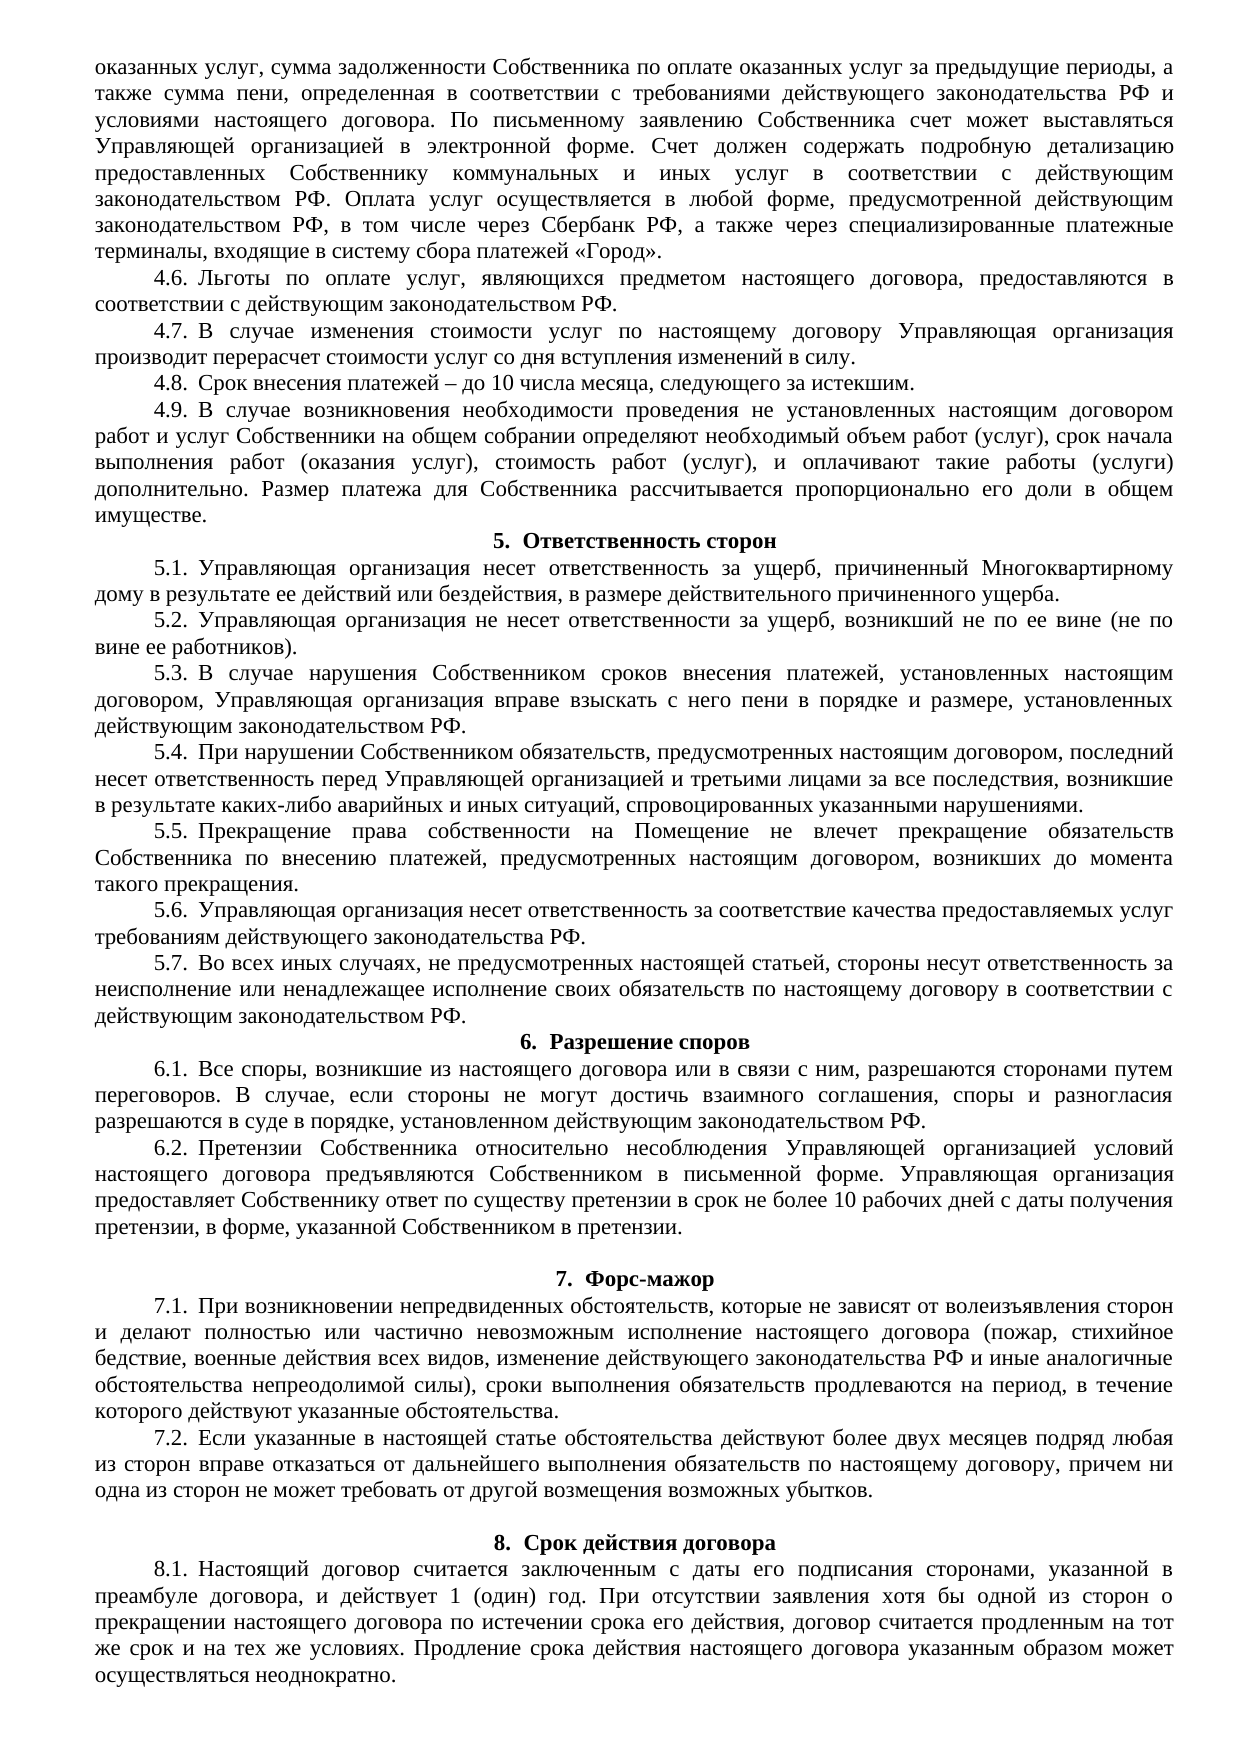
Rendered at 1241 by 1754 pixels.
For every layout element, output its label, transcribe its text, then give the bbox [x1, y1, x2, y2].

list Во всех иных случаях, не предусмотренных настоящей статьей, стороны несут ответственность за неисполнение или ненадлежащее исполнение своих обязательств по настоящему договору в соответствии с действующим законодательством РФ. [94, 949, 1175, 1028]
list Срок действия договора [94, 1529, 1175, 1555]
list Льготы по оплате услуг, являющихся предметом настоящего договора, предоставляются в соответствии с действующим законодательством РФ. [94, 264, 1175, 317]
list Ответственность сторон [94, 527, 1175, 554]
list Срок внесения платежей – до 10 числа месяца, следующего за истекшим. [94, 369, 1175, 396]
list В случае изменения стоимости услуг по настоящему договору Управляющая организация производит перерасчет стоимости услуг со дня вступления изменений в силу. [94, 317, 1175, 369]
list Управляющая организация несет ответственность за ущерб, причиненный Многоквартирному дому в результате ее действий или бездействия, в размере действительного причиненного ущерба. [94, 554, 1175, 607]
list Прекращение права собственности на Помещение не влечет прекращение обязательств Собственника по внесению платежей, предусмотренных настоящим договором, возникших до момента такого прекращения. [94, 817, 1175, 896]
list Все споры, возникшие из настоящего договора или в связи с ним, разрешаются сторонами путем переговоров. В случае, если стороны не могут достичь взаимного соглашения, споры и разногласия разрешаются в суде в порядке, установленном действующим законодательством РФ. [94, 1054, 1175, 1134]
list В случае возникновения необходимости проведения не установленных настоящим договором работ и услуг Собственники на общем собрании определяют необходимый объем работ (услуг), срок начала выполнения работ (оказания услуг), стоимость работ (услуг), и оплачивают такие работы (услуги) дополнительно. Размер платежа для Собственника рассчитывается пропорционально его доли в общем имуществе. [94, 396, 1175, 527]
list При нарушении Собственником обязательств, предусмотренных настоящим договором, последний несет ответственность перед Управляющей организацией и третьими лицами за все последствия, возникшие в результате каких-либо аварийных и иных ситуаций, спровоцированных указанными нарушениями. [94, 738, 1175, 817]
list При возникновении непредвиденных обстоятельств, которые не зависят от волеизъявления сторон и делают полностью или частично невозможным исполнение настоящего договора (пожар, стихийное бедствие, военные действия всех видов, изменение действующего законодательства РФ и иные аналогичные обстоятельства непреодолимой силы), сроки выполнения обязательств продлеваются на период, в течение которого действуют указанные обстоятельства. [94, 1292, 1175, 1423]
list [94, 53, 1175, 264]
list Управляющая организация несет ответственность за соответствие качества предоставляемых услуг требованиям действующего законодательства РФ. [94, 896, 1175, 949]
list Претензии Собственника относительно несоблюдения Управляющей организацией условий настоящего договора предъявляются Собственником в письменной форме. Управляющая организация предоставляет Собственнику ответ по существу претензии в срок не более 10 рабочих дней с даты получения претензии, в форме, указанной Собственником в претензии. [94, 1134, 1175, 1239]
list Управляющая организация не несет ответственности за ущерб, возникший не по ее вине (не по вине ее работников). [94, 607, 1175, 659]
list Разрешение споров [94, 1028, 1175, 1054]
list Если указанные в настоящей статье обстоятельства действуют более двух месяцев подряд любая из сторон вправе отказаться от дальнейшего выполнения обязательств по настоящему договору, причем ни одна из сторон не может требовать от другой возмещения возможных убытков. [94, 1423, 1175, 1503]
list Настоящий договор считается заключенным с даты его подписания сторонами, указанной в преамбуле договора, и действует 1 (один) год. При отсутствии заявления хотя бы одной из сторон о прекращении настоящего договора по истечении срока его действия, договор считается продленным на тот же срок и на тех же условиях. Продление срока действия настоящего договора указанным образом может осуществляться неоднократно. [94, 1555, 1175, 1687]
list Форс-мажор [94, 1265, 1175, 1292]
list В случае нарушения Собственником сроков внесения платежей, установленных настоящим договором, Управляющая организация вправе взыскать с него пени в порядке и размере, установленных действующим законодательством РФ. [94, 659, 1175, 738]
